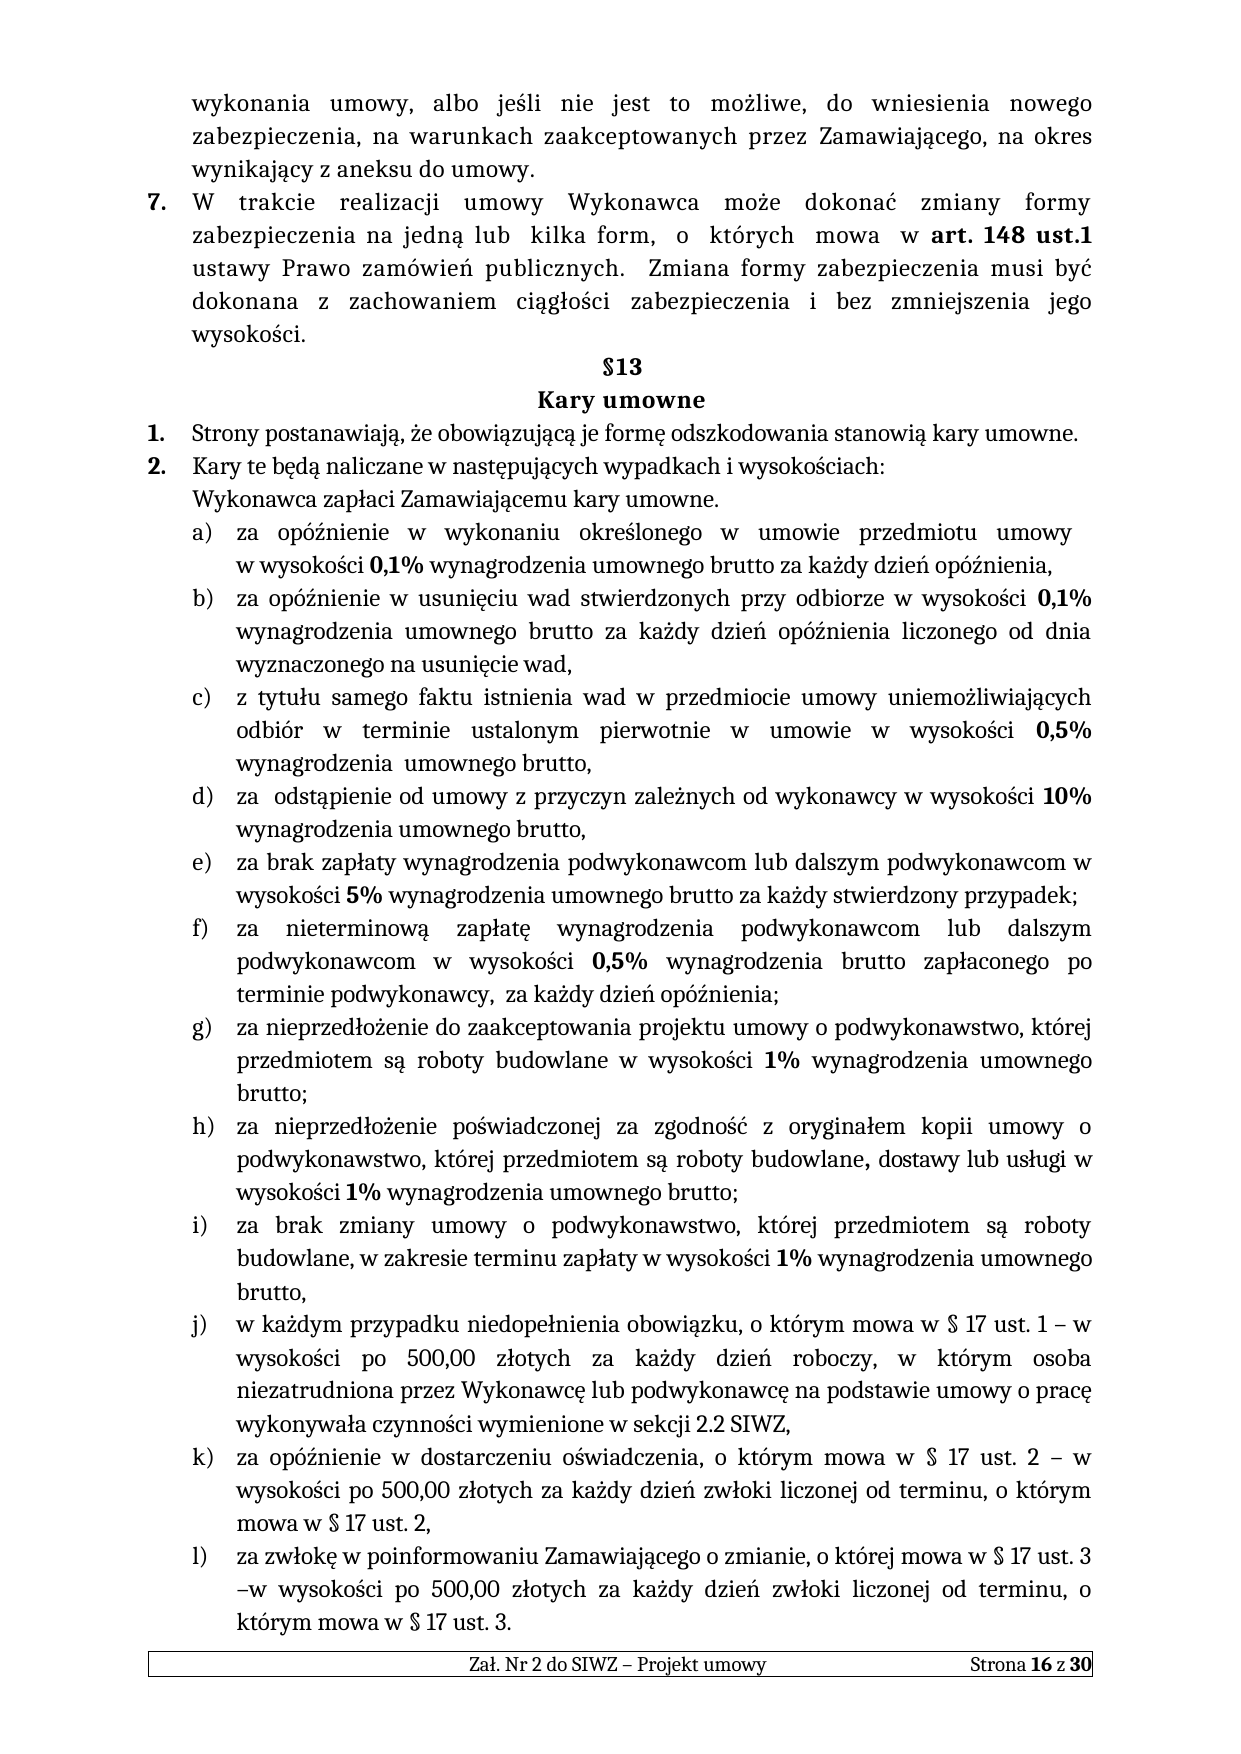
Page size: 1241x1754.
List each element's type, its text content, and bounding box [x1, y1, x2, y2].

list za nieterminową zapłatę wynagrodzenia podwykonawcom lub dalszym podwykonawcom w wysokości 0,5% wynagrodzenia brutto zapłaconego po terminie podwykonawcy, za każdy dzień opóźnienia; [192, 914, 1092, 1009]
list za brak zapłaty wynagrodzenia podwykonawcom lub dalszym podwykonawcom w wysokości 5% wynagrodzenia umownego brutto za każdy stwierdzony przypadek; [192, 848, 1092, 910]
list Kary te będą naliczane w następujących wypadkach i wysokościach: [148, 452, 1092, 481]
text Kary umowne [148, 386, 1092, 414]
list za opóźnienie w wykonaniu określonego w umowie przedmiotu umowy w wysokości 0,1% wynagrodzenia umownego brutto za każdy dzień opóźnienia, [192, 518, 1092, 580]
list W trakcie realizacji umowy Wykonawca może dokonać zmiany formy zabezpieczenia na jedną lub kilka form, o których mowa w art. 148 ust.1 ustawy Prawo zamówień publicznych. Zmiana formy zabezpieczenia musi być dokonana z zachowaniem ciągłości zabezpieczenia i bez zmniejszenia jego wysokości. [148, 188, 1092, 348]
text §13 [148, 353, 1092, 382]
list za nieprzedłożenie do zaakceptowania projektu umowy o podwykonawstwo, której przedmiotem są roboty budowlane w wysokości 1% wynagrodzenia umownego brutto; [192, 1013, 1092, 1108]
list Strony postanawiają, że obowiązującą je formę odszkodowania stanowią kary umowne. [148, 419, 1092, 448]
list za brak zmiany umowy o podwykonawstwo, której przedmiotem są roboty budowlane, w zakresie terminu zapłaty w wysokości 1% wynagrodzenia umownego brutto, [192, 1211, 1092, 1306]
list za odstąpienie od umowy z przyczyn zależnych od wykonawcy w wysokości 10% wynagrodzenia umownego brutto, [192, 782, 1092, 844]
list za opóźnienie w usunięciu wad stwierdzonych przy odbiorze w wysokości 0,1% wynagrodzenia umownego brutto za każdy dzień opóźnienia liczonego od dnia wyznaczonego na usunięcie wad, [192, 584, 1092, 679]
list za nieprzedłożenie poświadczonej za zgodność z oryginałem kopii umowy o podwykonawstwo, której przedmiotem są roboty budowlane, dostawy lub usługi w wysokości 1% wynagrodzenia umownego brutto; [192, 1112, 1092, 1207]
list z tytułu samego faktu istnienia wad w przedmiocie umowy uniemożliwiających odbiór w terminie ustalonym pierwotnie w umowie w wysokości 0,5% wynagrodzenia umownego brutto, [192, 683, 1092, 778]
list za opóźnienie w dostarczeniu oświadczenia, o którym mowa w § 17 ust. 2 – w wysokości po 500,00 złotych za każdy dzień zwłoki liczonej od terminu, o którym mowa w § 17 ust. 2, [192, 1442, 1092, 1537]
list za zwłokę w poinformowaniu Zamawiającego o zmianie, o której mowa w § 17 ust. 3 –w wysokości po 500,00 złotych za każdy dzień zwłoki liczonej od terminu, o którym mowa w § 17 ust. 3. [192, 1542, 1092, 1636]
text Wykonawca zapłaci Zamawiającemu kary umowne. [148, 485, 1092, 514]
list w każdym przypadku niedopełnienia obowiązku, o którym mowa w § 17 ust. 1 – w wysokości po 500,00 złotych za każdy dzień roboczy, w którym osoba niezatrudniona przez Wykonawcę lub podwykonawcę na podstawie umowy o pracę wykonywała czynności wymienione w sekcji 2.2 SIWZ, [192, 1310, 1092, 1438]
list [148, 89, 1092, 183]
